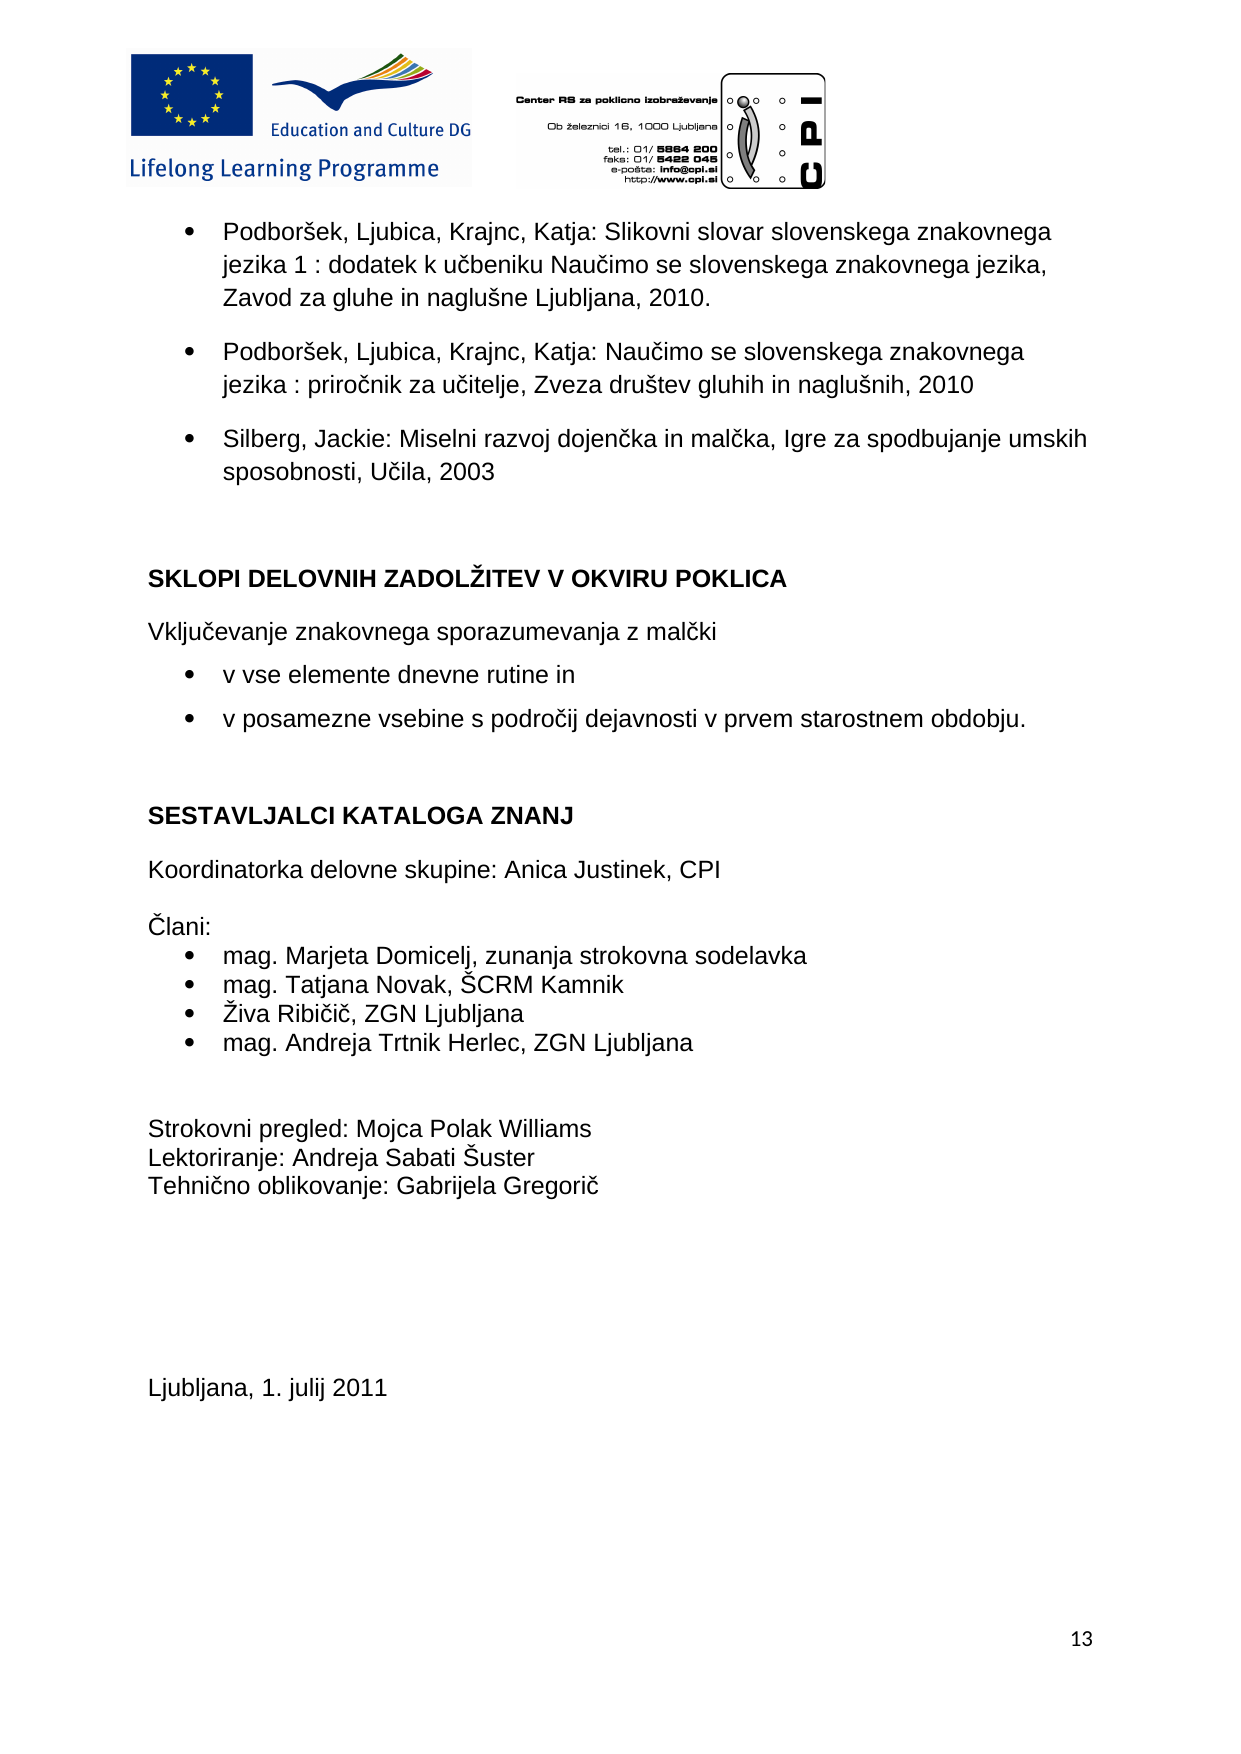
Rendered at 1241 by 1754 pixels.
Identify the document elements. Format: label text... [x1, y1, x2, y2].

list mag. Marjeta Domicelj, zunanja strokovna sodelavka [185, 941, 1093, 970]
text SKLOPI DELOVNIH ZADOLŽITEV V OKVIRU POKLICA [148, 563, 1093, 592]
list Podboršek, Ljubica, Krajnc, Katja: Naučimo se slovenskega znakovnega jezika : priročnik za učitelje, Zveza društev gluhih in naglušnih, 2010 [185, 337, 1093, 398]
picture [516, 73, 826, 189]
text Ljubljana, 1. julij 2011 [148, 1373, 1093, 1401]
picture [125, 48, 473, 187]
text Tehnično oblikovanje: Gabrijela Gregorič [148, 1171, 1093, 1200]
text Vključevanje znakovnega sporazumevanja z malčki [148, 617, 1093, 646]
text Lektoriranje: Andreja Sabati Šuster [148, 1143, 1093, 1171]
text Člani: [148, 912, 1093, 941]
text Koordinatorka delovne skupine: Anica Justinek, CPI [148, 855, 1093, 883]
list Silberg, Jackie: Miselni razvoj dojenčka in malčka, Igre za spodbujanje umskih sposobnosti, Učila, 2003 [185, 423, 1093, 485]
list Živa Ribičič, ZGN Ljubljana [185, 999, 1093, 1027]
list v vse elemente dnevne rutine in [185, 661, 1093, 689]
text SESTAVLJALCI KATALOGA ZNANJ [148, 801, 1093, 829]
text Strokovni pregled: Mojca Polak Williams [148, 1114, 1093, 1143]
list mag. Tatjana Novak, ŠCRM Kamnik [185, 970, 1093, 999]
list v posamezne vsebine s področij dejavnosti v prvem starostnem obdobju. [185, 704, 1093, 733]
list Podboršek, Ljubica, Krajnc, Katja: Slikovni slovar slovenskega znakovnega jezika 1 : dodatek k učbeniku Naučimo se slovenskega znakovnega jezika, Zavod za gluhe in naglušne Ljubljana, 2010. [185, 217, 1093, 311]
list mag. Andreja Trtnik Herlec, ZGN Ljubljana [185, 1027, 1093, 1056]
